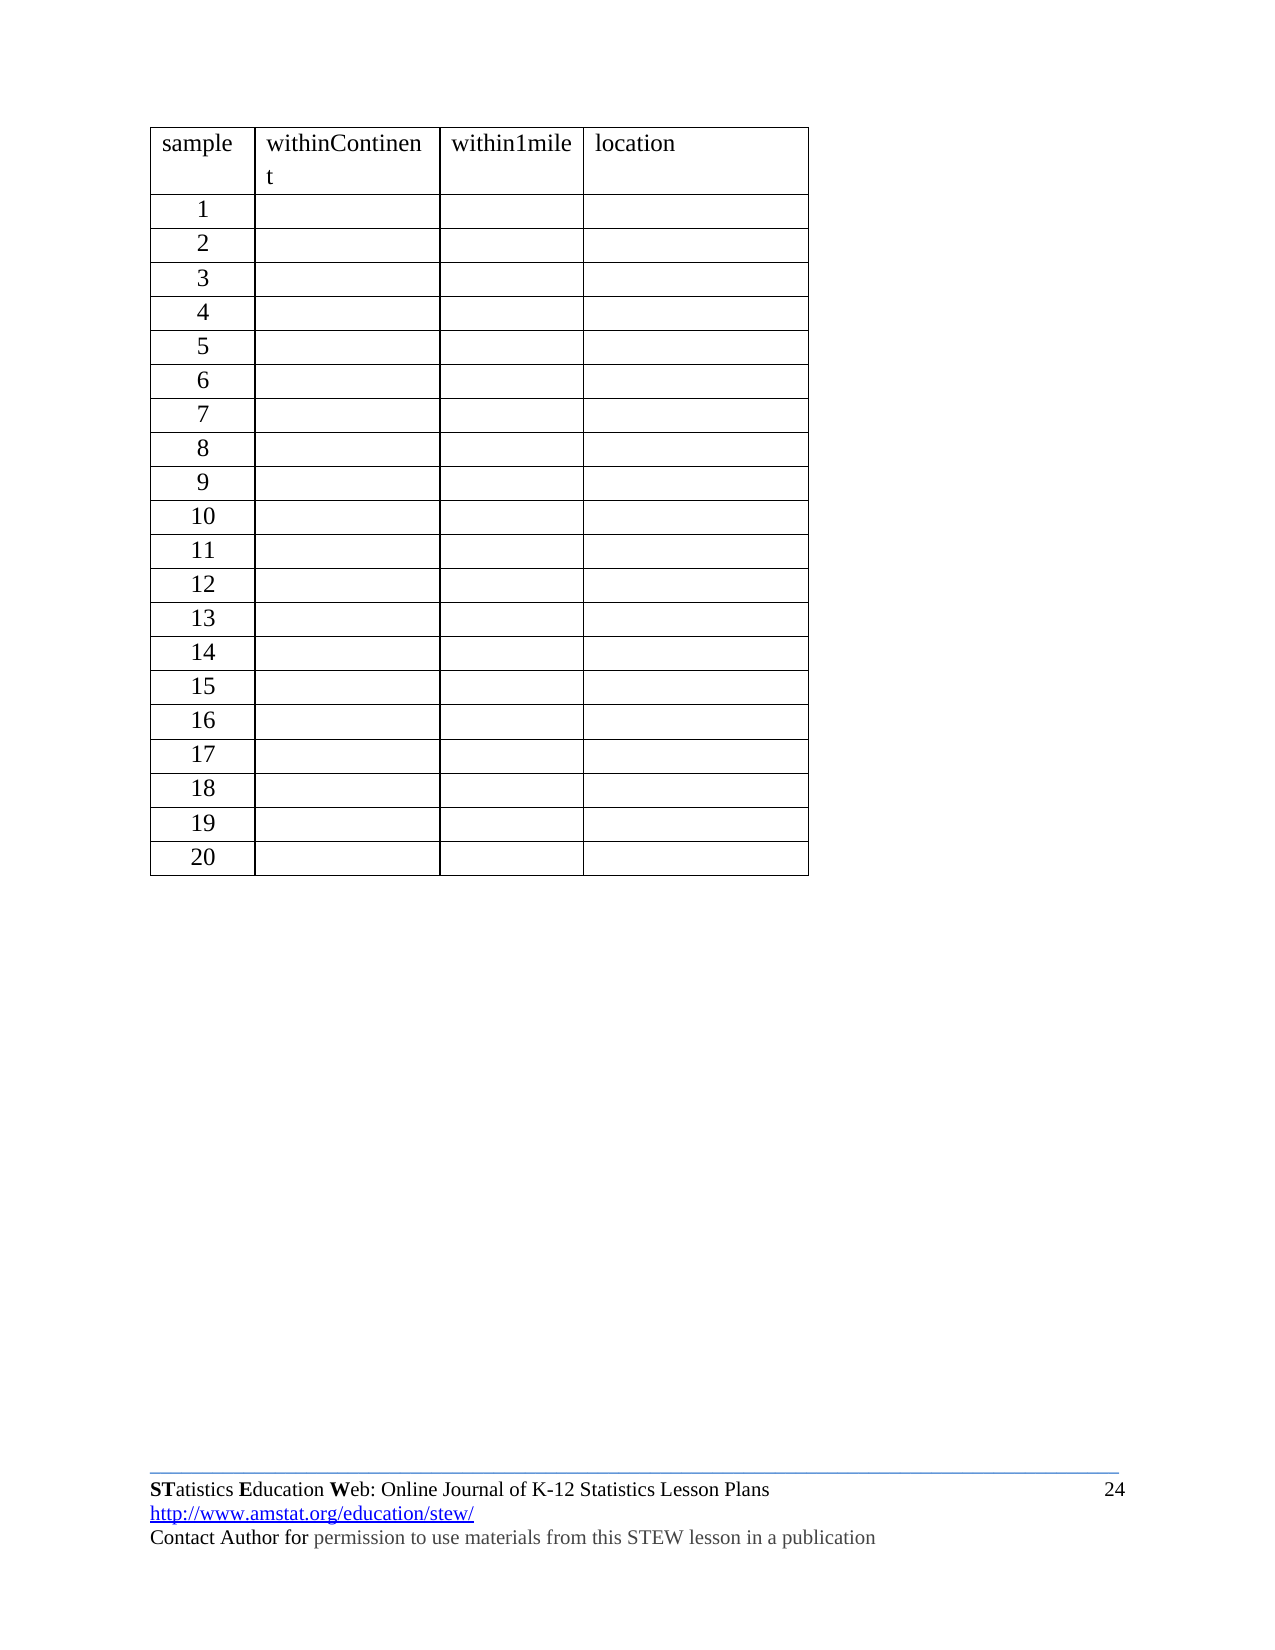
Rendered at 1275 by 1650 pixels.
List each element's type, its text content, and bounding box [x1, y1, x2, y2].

table_cell 5 [151, 331, 254, 364]
table_cell [584, 842, 808, 875]
table_cell [584, 671, 808, 704]
table_cell [256, 263, 439, 296]
table_cell [256, 433, 439, 466]
table_cell [256, 365, 439, 398]
table_cell [584, 229, 808, 262]
table_cell [441, 637, 583, 670]
table_cell [584, 501, 808, 534]
table_cell [584, 365, 808, 398]
table_cell [441, 740, 583, 772]
table_cell [441, 399, 583, 432]
table_cell [584, 467, 808, 500]
table_cell [441, 331, 583, 364]
table_cell [441, 705, 583, 738]
table_cell 14 [151, 637, 254, 670]
table_cell [584, 705, 808, 738]
table_cell 10 [151, 501, 254, 534]
table_cell [441, 569, 583, 602]
table_cell [256, 331, 439, 364]
table_cell [256, 501, 439, 534]
table_cell 16 [151, 705, 254, 738]
table_cell [584, 535, 808, 568]
table_cell 6 [151, 365, 254, 398]
table_cell 2 [151, 229, 254, 262]
table_cell [584, 195, 808, 227]
table_cell 20 [151, 842, 254, 875]
table_cell [256, 842, 439, 875]
table_header location [584, 128, 808, 193]
table_cell [256, 399, 439, 432]
table_cell [584, 569, 808, 602]
table_cell 19 [151, 808, 254, 841]
table_cell 4 [151, 297, 254, 330]
table_cell [584, 808, 808, 841]
table_cell [584, 433, 808, 466]
table_cell 8 [151, 433, 254, 466]
table_header sample [151, 128, 254, 193]
table_cell [441, 229, 583, 262]
table_cell [441, 603, 583, 636]
table_cell [256, 297, 439, 330]
table_cell 7 [151, 399, 254, 432]
table_cell [584, 603, 808, 636]
table_cell [441, 535, 583, 568]
table_cell [441, 433, 583, 466]
table_cell [256, 229, 439, 262]
table_cell [256, 671, 439, 704]
table_cell [256, 774, 439, 807]
table_cell 3 [151, 263, 254, 296]
table_cell 11 [151, 535, 254, 568]
table_cell [256, 637, 439, 670]
table_cell [256, 467, 439, 500]
table_cell [441, 501, 583, 534]
table_cell [441, 195, 583, 227]
table_cell [441, 365, 583, 398]
table_cell [256, 569, 439, 602]
table_cell [584, 331, 808, 364]
table_cell 17 [151, 740, 254, 772]
table_cell [256, 705, 439, 738]
table_cell [256, 808, 439, 841]
table_cell [256, 603, 439, 636]
table_cell [441, 774, 583, 807]
table_cell [584, 637, 808, 670]
table_cell 15 [151, 671, 254, 704]
table_cell [441, 467, 583, 500]
table_cell [441, 297, 583, 330]
table_cell [584, 740, 808, 772]
table_cell [256, 195, 439, 227]
table_cell [441, 671, 583, 704]
table_cell [441, 263, 583, 296]
table_cell 18 [151, 774, 254, 807]
table_cell [584, 774, 808, 807]
table_cell [441, 842, 583, 875]
table_cell [256, 535, 439, 568]
table_cell 13 [151, 603, 254, 636]
table_cell [584, 399, 808, 432]
table_header withinContinent [256, 128, 439, 193]
table_cell 1 [151, 195, 254, 227]
table_header within1mile [441, 128, 583, 193]
table_cell [584, 297, 808, 330]
table_cell [584, 263, 808, 296]
table_cell 12 [151, 569, 254, 602]
table_cell 9 [151, 467, 254, 500]
table_cell [256, 740, 439, 772]
table_cell [441, 808, 583, 841]
